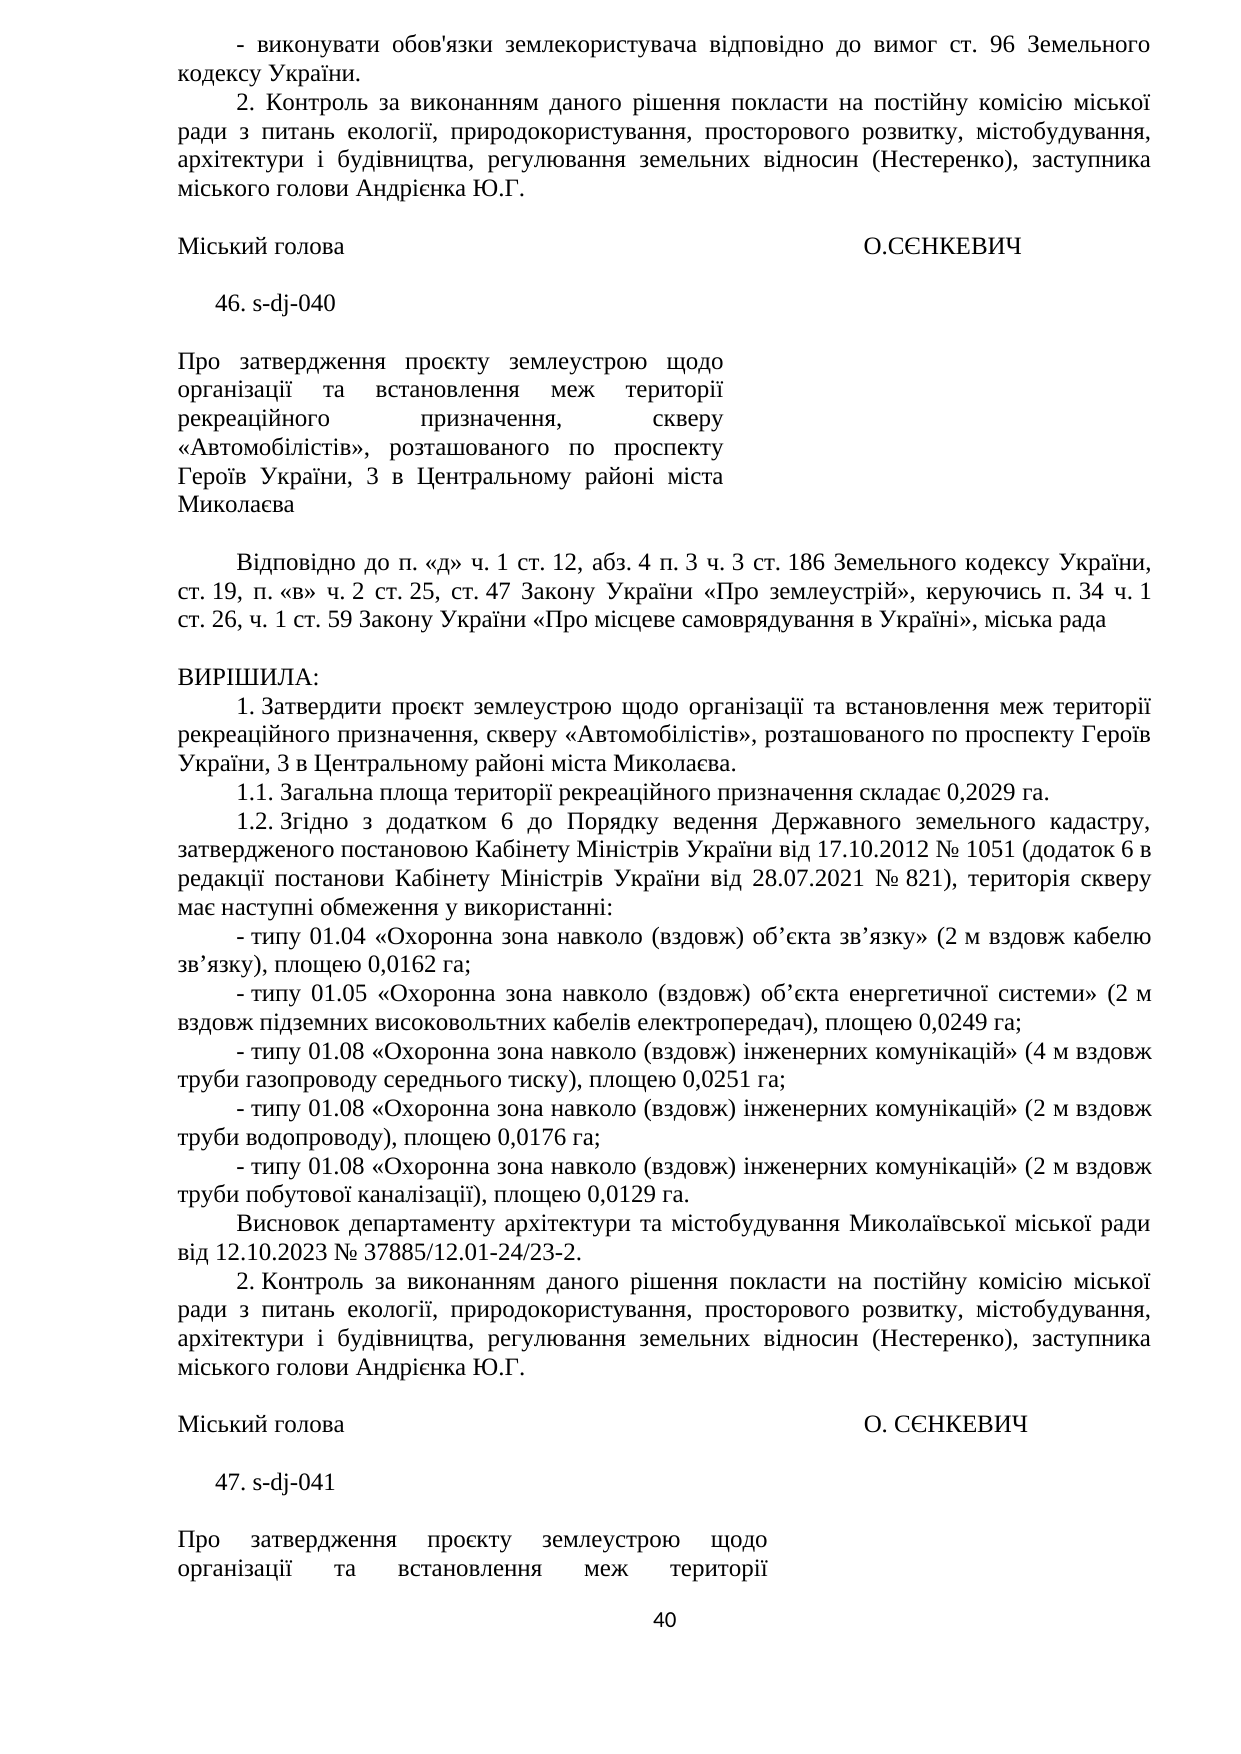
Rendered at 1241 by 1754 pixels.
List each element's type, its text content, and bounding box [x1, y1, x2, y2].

list s-dj-040 [215, 288, 1152, 317]
text Відповідно до п. «д» ч. 1 ст. 12, абз. 4 п. 3 ч. 3 ст. 186 Земельного кодексу України, ст. 19, п. «в» ч. 2 ст. 25, ст. 47 Закону України «Про землеустрій», керуючись п. 34 ч. 1 ст. 26, ч. 1 ст. 59 Закону України «Про місцеве самоврядування в Україні», міська рада [177, 547, 1152, 633]
text - виконувати обов'язки землекористувача відповідно до вимог ст. 96 Земельного кодексу України. [177, 29, 1152, 87]
text - типу 01.04 «Охоронна зона навколо (вздовж) об’єкта зв’язку» (2 м вздовж кабелю зв’язку), площею 0,0162 га; [177, 921, 1152, 978]
text Міський голова О.СЄНКЕВИЧ [177, 231, 1160, 259]
text Висновок департаменту архітектури та містобудування Миколаївської міської ради від 12.10.2023 № 37885/12.01-24/23-2. [177, 1208, 1152, 1266]
text 1.2. Згідно з додатком 6 до Порядку ведення Державного земельного кадастру, затвердженого постановою Кабінету Міністрів України від 17.10.2012 № 1051 (додаток 6 в редакції постанови Кабінету Міністрів України від 28.07.2021 № 821), територія скверу має наступні обмеження у використанні: [177, 806, 1152, 921]
list s-dj-041 [215, 1467, 1152, 1496]
text - типу 01.05 «Охоронна зона навколо (вздовж) об’єкта енергетичної системи» (2 м вздовж підземних високовольтних кабелів електропередач), площею 0,0249 га; [177, 978, 1152, 1036]
text 2. Контроль за виконанням даного рішення покласти на постійну комісію міської ради з питань екології, природокористування, просторового розвитку, містобудування, архітектури і будівництва, регулювання земельних відносин (Нестеренко), заступника міського голови Андрієнка Ю.Г. [177, 1266, 1152, 1381]
text - типу 01.08 «Охоронна зона навколо (вздовж) інженерних комунікацій» (2 м вздовж труби побутової каналізації), площею 0,0129 га. [177, 1151, 1152, 1208]
text Міський голова О. СЄНКЕВИЧ [177, 1409, 1152, 1438]
text ВИРІШИЛА: [177, 662, 1152, 691]
text 1. Затвердити проєкт землеустрою щодо організації та встановлення меж території рекреаційного призначення, скверу «Автомобілістів», розташованого по проспекту Героїв України, 3 в Центральному районі міста Миколаєва. [177, 691, 1152, 777]
text - типу 01.08 «Охоронна зона навколо (вздовж) інженерних комунікацій» (4 м вздовж труби газопроводу середнього тиску), площею 0,0251 га; [177, 1036, 1152, 1093]
text Про затвердження проєкту землеустрою щодо організації та встановлення меж території рекреаційного призначення, скверу «Автомобілістів», розташованого по проспекту Героїв України, 3 в Центральному районі міста Миколаєва [177, 346, 724, 518]
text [177, 1524, 768, 1582]
text 2. Контроль за виконанням даного рішення покласти на постійну комісію міської ради з питань екології, природокористування, просторового розвитку, містобудування, архітектури і будівництва, регулювання земельних відносин (Нестеренко), заступника міського голови Андрієнка Ю.Г. [177, 87, 1152, 202]
text 1.1. Загальна площа території рекреаційного призначення складає 0,2029 га. [177, 777, 1152, 806]
text - типу 01.08 «Охоронна зона навколо (вздовж) інженерних комунікацій» (2 м вздовж труби водопроводу), площею 0,0176 га; [177, 1093, 1152, 1151]
